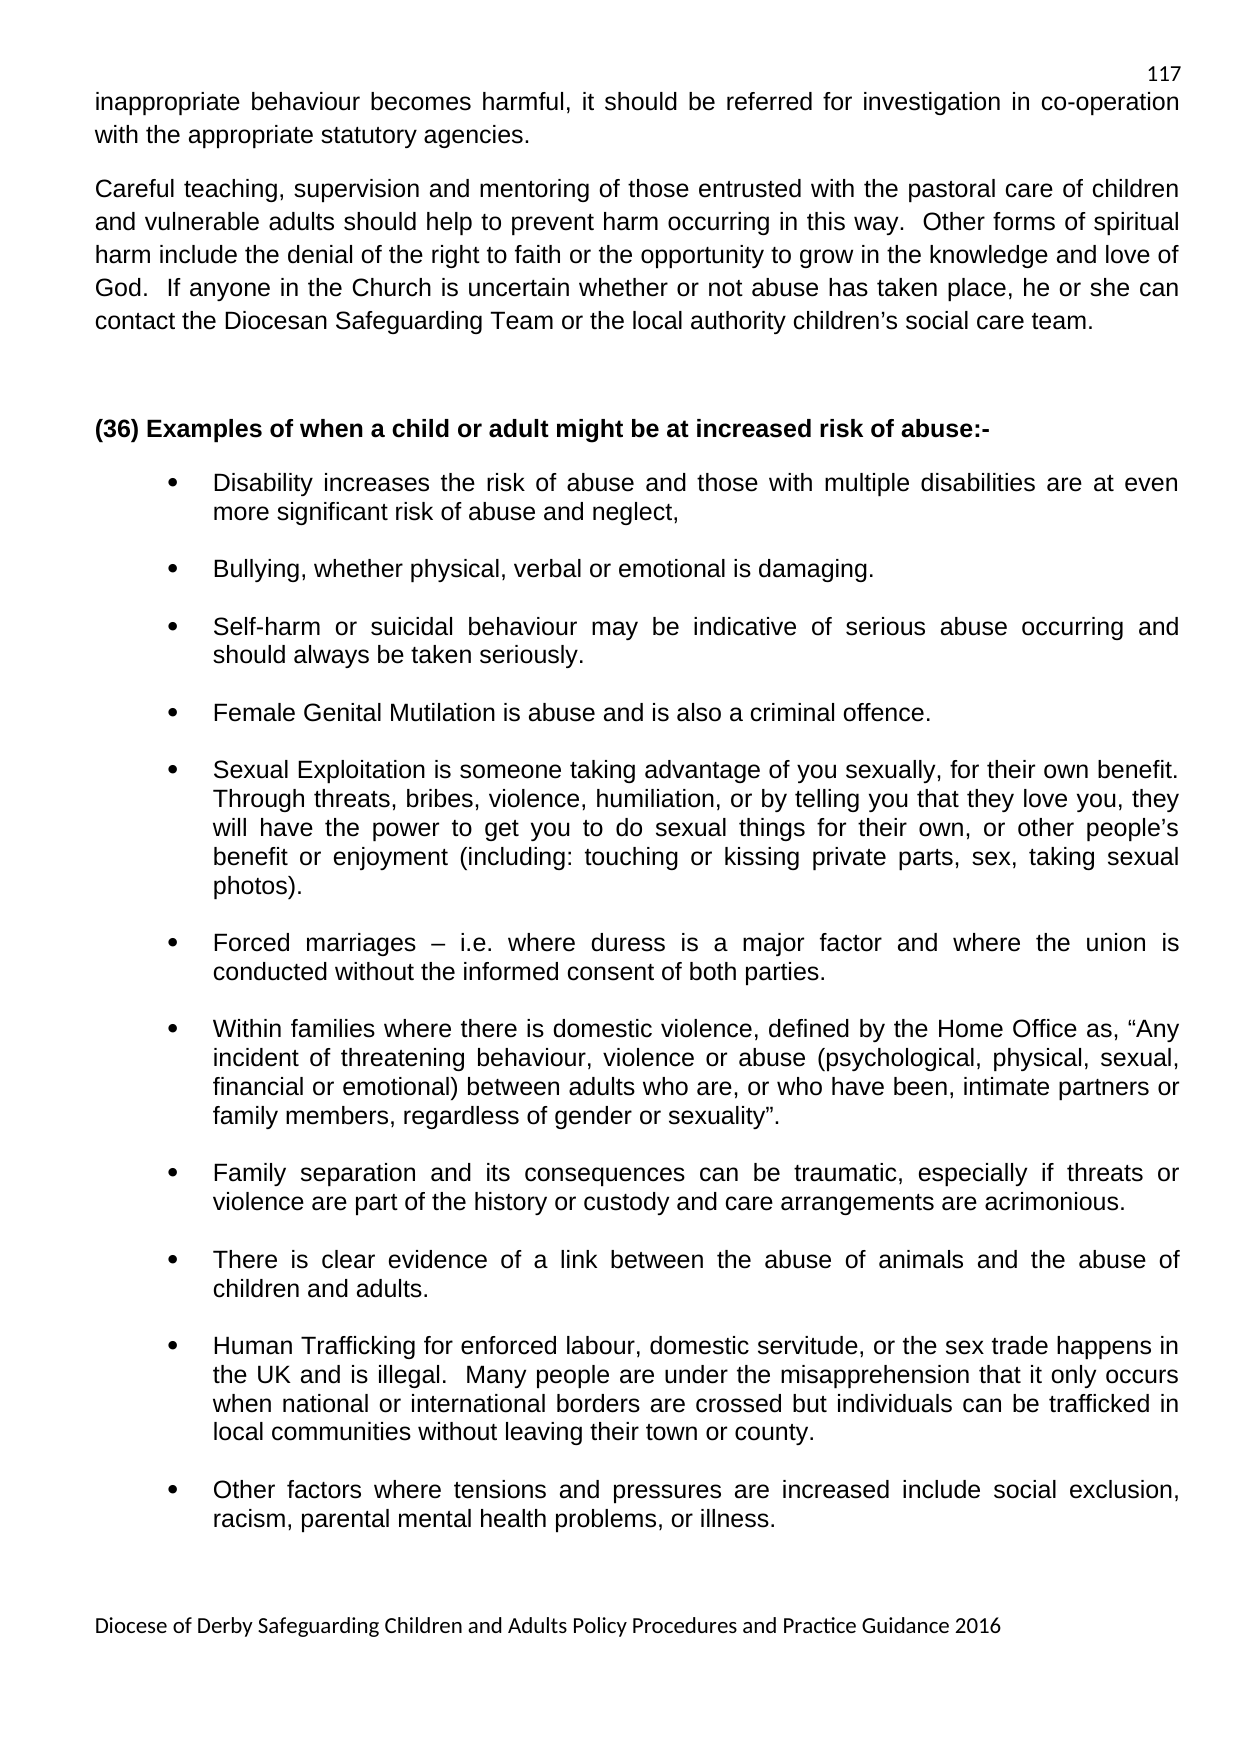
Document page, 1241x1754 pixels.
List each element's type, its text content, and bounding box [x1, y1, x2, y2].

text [94, 87, 1181, 149]
text Careful teaching, supervision and mentoring of those entrusted with the pastoral care of children and vulnerable adults should help to prevent harm occurring in this way. Other forms of spiritual harm include the denial of the right to faith or the opportunity to grow in the knowledge and love of God. If anyone in the Church is uncertain whether or not abuse has taken place, he or she can contact the Diocesan Safeguarding Team or the local authority children’s social care team. [94, 174, 1181, 335]
list Sexual Exploitation is someone taking advantage of you sexually, for their own benefit. Through threats, bribes, violence, humiliation, or by telling you that they love you, they will have the power to get you to do sexual things for their own, or other people’s benefit or enjoyment (including: touching or kissing private parts, sex, taking sexual photos). [168, 756, 1181, 899]
text (36) Examples of when a child or adult might be at increased risk of abuse:- [94, 414, 1181, 442]
list Female Genital Mutilation is abuse and is also a criminal offence. [168, 698, 1181, 727]
list Other factors where tensions and pressures are increased include social exclusion, racism, parental mental health problems, or illness. [168, 1475, 1181, 1532]
list Family separation and its consequences can be traumatic, especially if threats or violence are part of the history or custody and care arrangements are acrimonious. [168, 1158, 1181, 1216]
list Forced marriages – i.e. where duress is a major factor and where the union is conducted without the informed consent of both parties. [168, 928, 1181, 986]
list Disability increases the risk of abuse and those with multiple disabilities are at even more significant risk of abuse and neglect, [168, 468, 1181, 525]
list Human Trafficking for enforced labour, domestic servitude, or the sex trade happens in the UK and is illegal. Many people are under the misapprehension that it only occurs when national or international borders are crossed but individuals can be trafficked in local communities without leaving their town or county. [168, 1331, 1181, 1446]
list There is clear evidence of a link between the abuse of animals and the abuse of children and adults. [168, 1245, 1181, 1302]
list Self-harm or suicidal behaviour may be indicative of serious abuse occurring and should always be taken seriously. [168, 612, 1181, 669]
list Within families where there is domestic violence, defined by the Home Office as, “Any incident of threatening behaviour, violence or abuse (psychological, physical, sexual, financial or emotional) between adults who are, or who have been, intimate partners or family members, regardless of gender or sexuality”. [168, 1014, 1181, 1129]
list Bullying, whether physical, verbal or emotional is damaging. [168, 554, 1181, 583]
